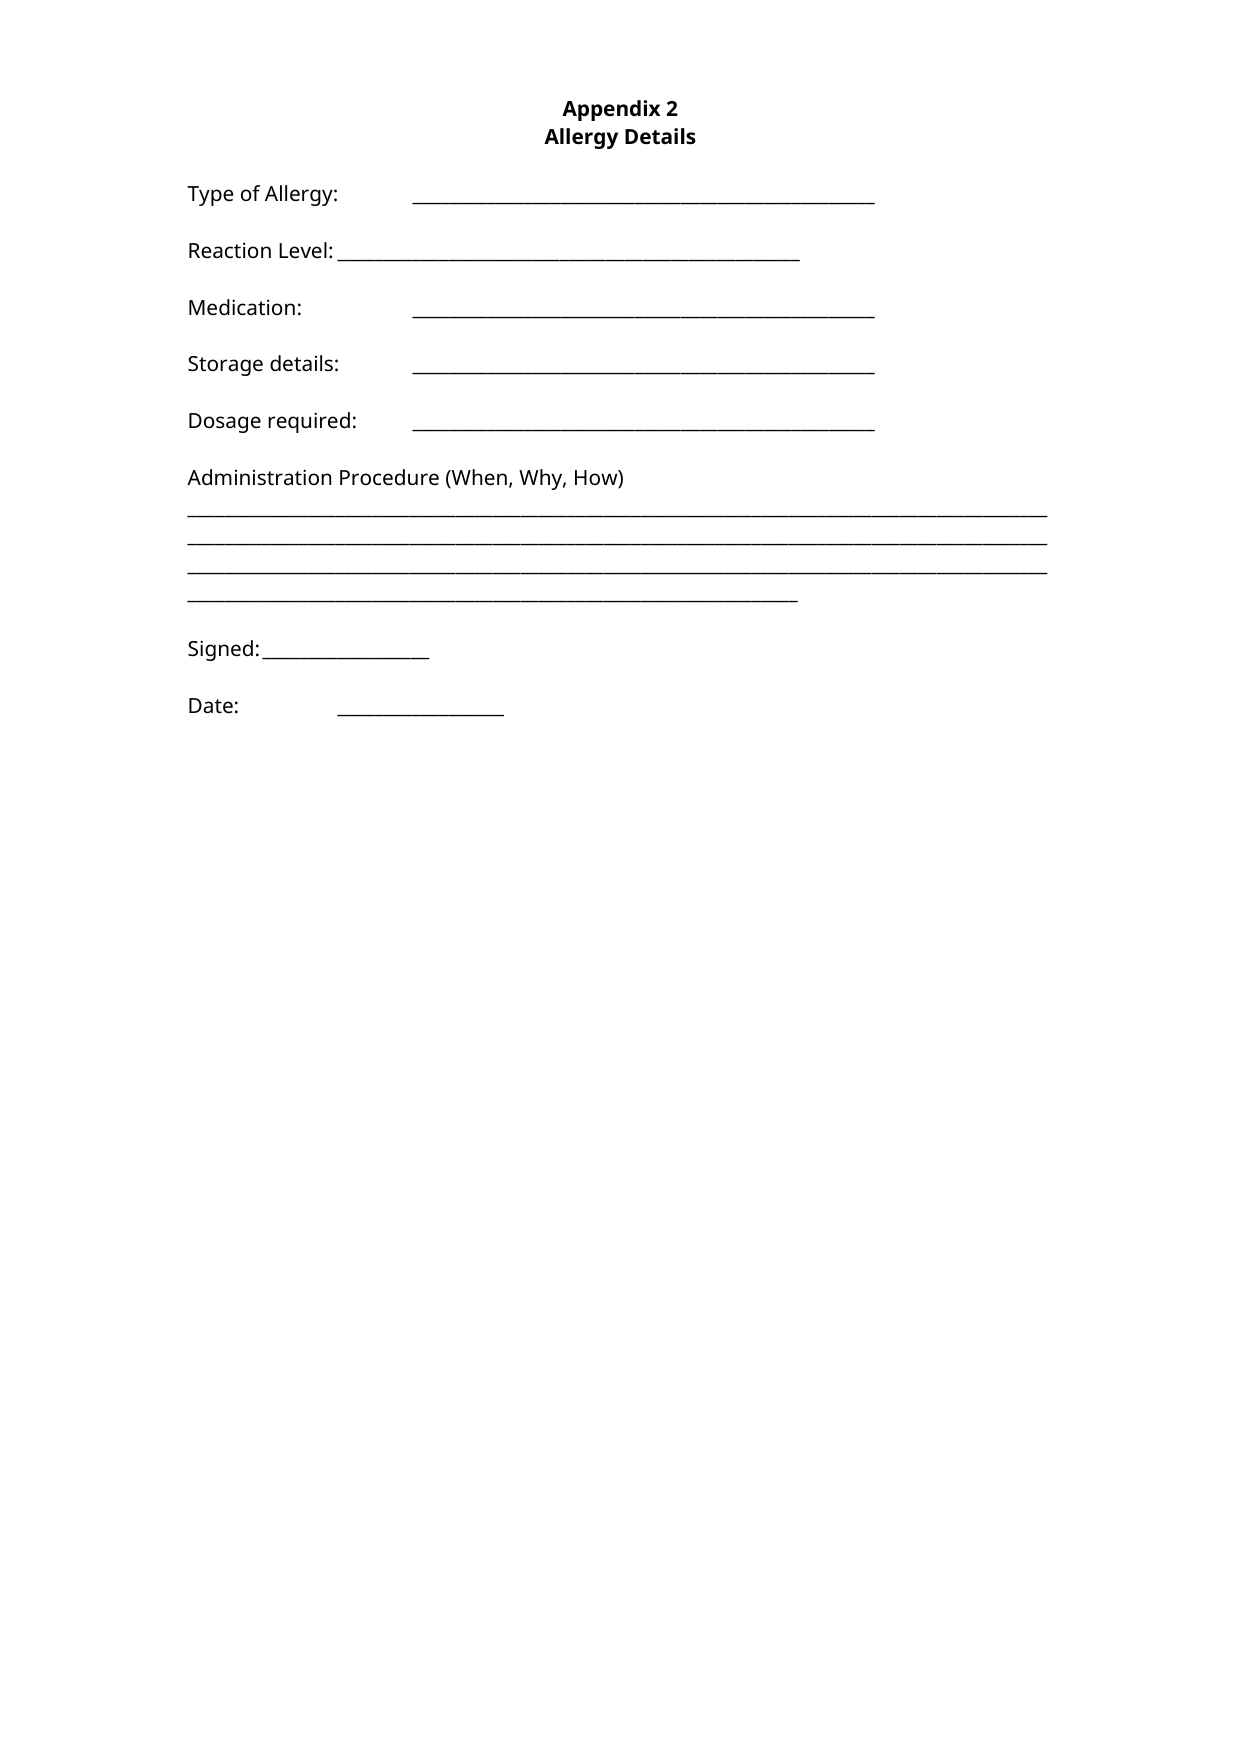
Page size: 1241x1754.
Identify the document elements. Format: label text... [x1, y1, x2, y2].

text Medication: __________________________________________________ [187, 293, 1053, 321]
text Storage details: __________________________________________________ [187, 349, 1053, 378]
text Type of Allergy: __________________________________________________ [187, 179, 1053, 207]
text Allergy Details [187, 122, 1053, 151]
text Signed: __________________ [187, 634, 1053, 662]
text Administration Procedure (When, Why, How) _________________________________________________________________________________________________________________________________________________________________________________________________________________________________________________________________________________________________________________________________________________________ [187, 463, 1053, 606]
text Dosage required: __________________________________________________ [187, 406, 1053, 435]
text Reaction Level: __________________________________________________ [187, 236, 1053, 264]
text Appendix 2 [187, 94, 1053, 122]
text Date: __________________ [187, 691, 1053, 719]
